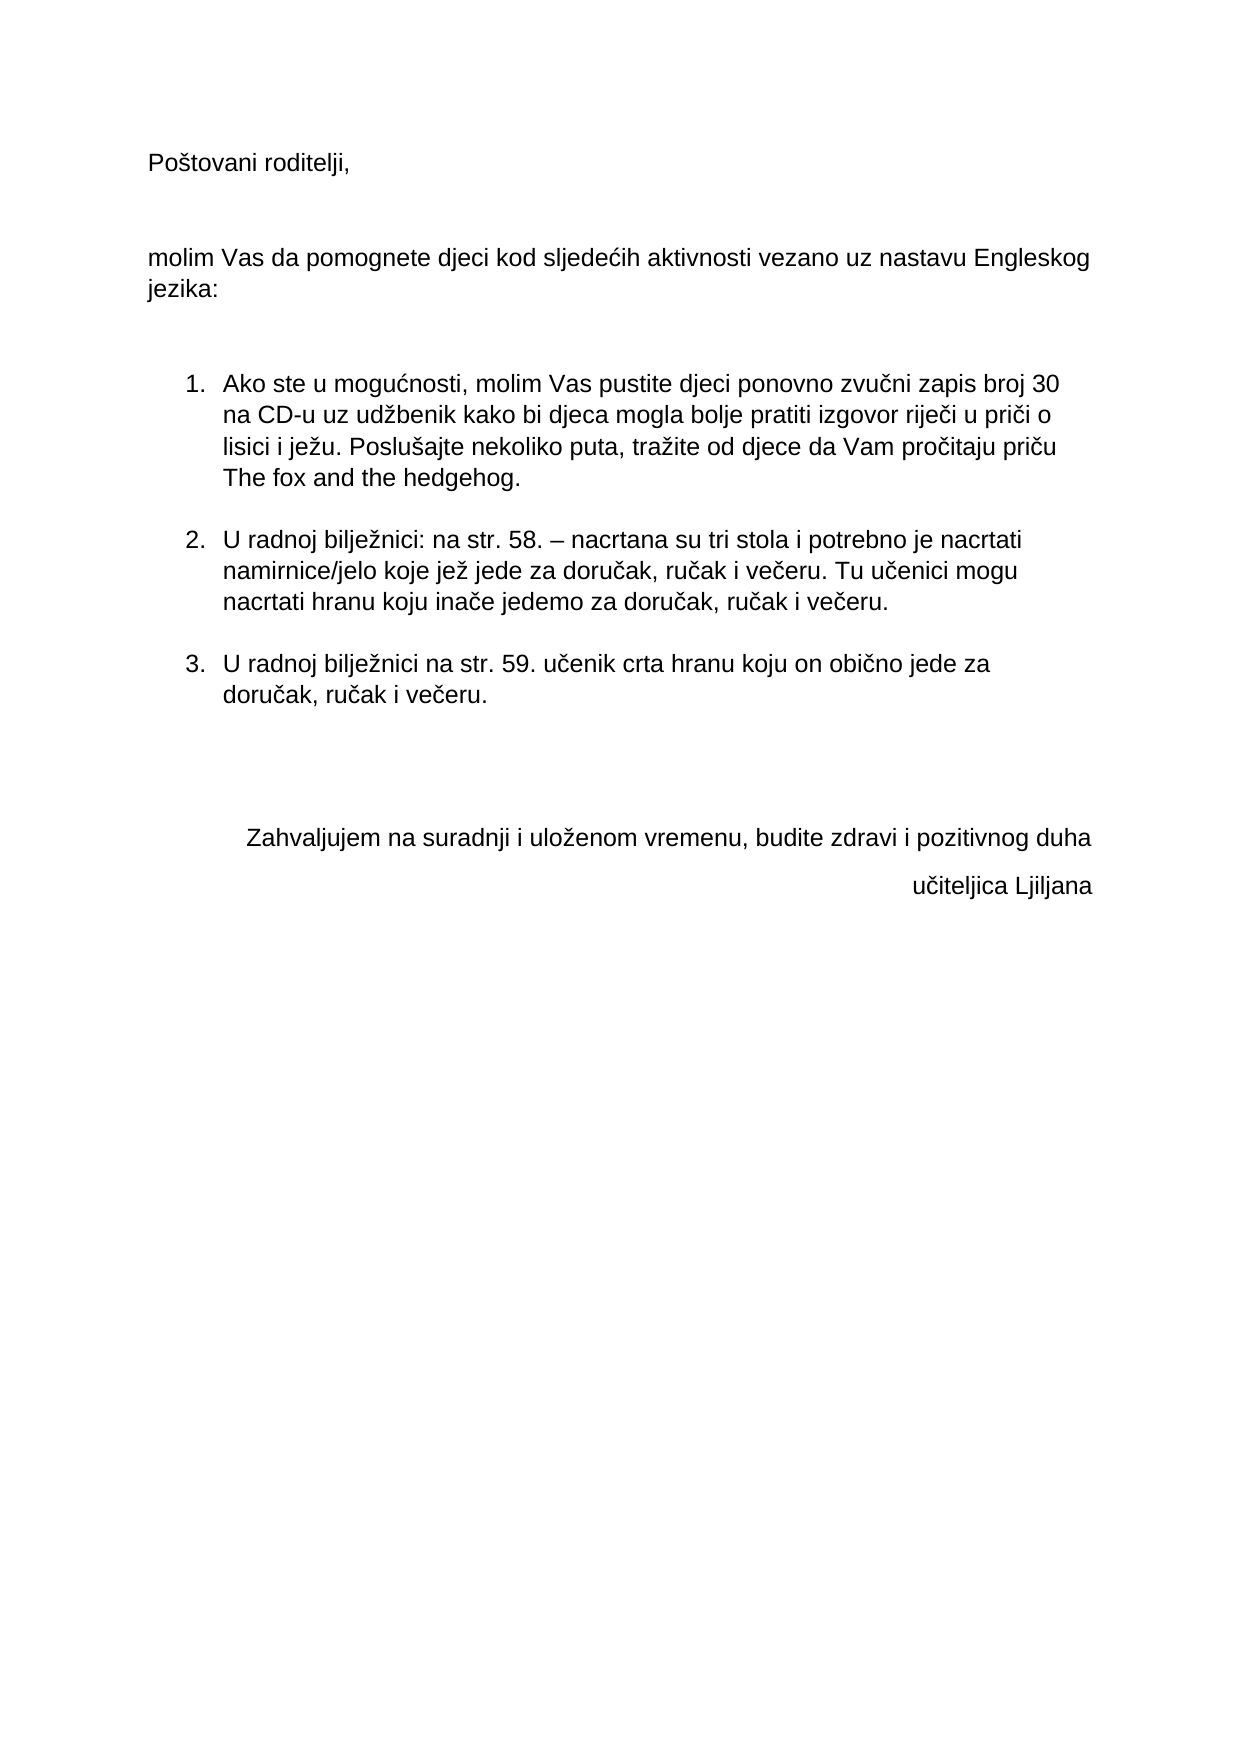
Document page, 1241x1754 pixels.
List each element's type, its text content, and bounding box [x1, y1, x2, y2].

text molim Vas da pomognete djeci kod sljedećih aktivnosti vezano uz nastavu Engleskog jezika: [148, 243, 1093, 303]
text učiteljica Ljiljana [148, 871, 1093, 899]
list U radnoj bilježnici na str. 59. učenik crta hranu koju on obično jede za doručak, ručak i večeru. [185, 649, 1093, 709]
text Poštovani roditelji, [148, 148, 1093, 176]
text Zahvaljujem na suradnji i uloženom vremenu, budite zdravi i pozitivnog duha [148, 823, 1093, 852]
list Ako ste u mogućnosti, molim Vas pustite djeci ponovno zvučni zapis broj 30 na CD-u uz udžbenik kako bi djeca mogla bolje pratiti izgovor riječi u priči o lisici i ježu. Poslušajte nekoliko puta, tražite od djece da Vam pročitaju priču The fox and the hedgehog. [185, 369, 1093, 491]
list U radnoj bilježnici: na str. 58. – nacrtana su tri stola i potrebno je nacrtati namirnice/jelo koje jež jede za doručak, ručak i večeru. Tu učenici mogu nacrtati hranu koju inače jedemo za doručak, ručak i večeru. [185, 525, 1093, 616]
